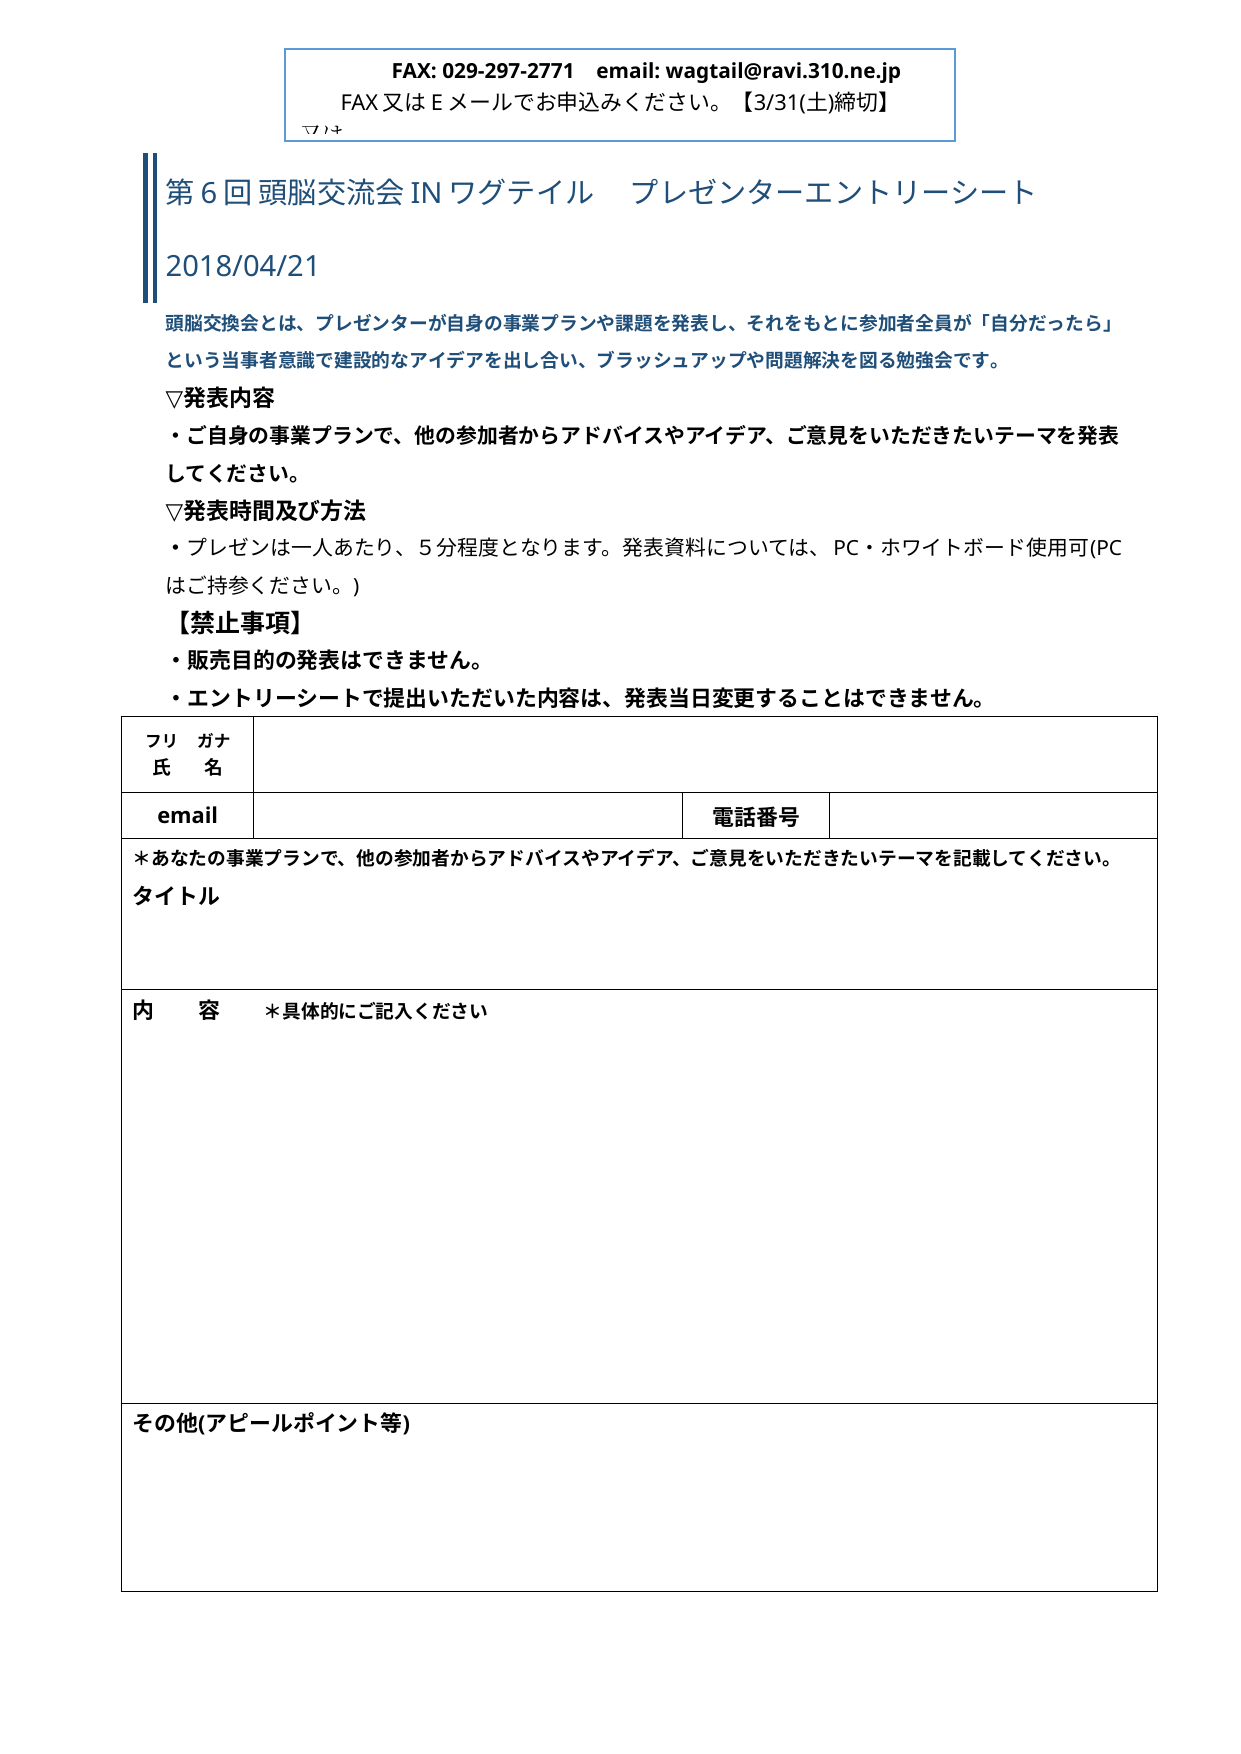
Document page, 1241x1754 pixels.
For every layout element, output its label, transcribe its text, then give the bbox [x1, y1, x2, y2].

table_cell ＊あなたの事業プランで、他の参加者からアドバイスやアイデア、ご意見をいただきたいテーマを記載してください。 [122, 839, 1157, 876]
text ・プレゼンは一人あたり、５分程度となります。発表資料については、PC・ホワイトボード使用可(PCはご持参ください。) [165, 528, 1122, 603]
subtitle 頭脳交換会とは、プレゼンターが自身の事業プランや課題を発表し、それをもとに参加者全員が「自分だったら」という当事者意識で建設的なアイデアを出し合い、ブラッシュアップや問題解決を図る勉強会です。 [165, 303, 1122, 378]
table_cell タイトル [122, 876, 1157, 989]
text ▽発表内容 [165, 378, 1122, 416]
table_header [254, 717, 1157, 792]
table_cell [254, 793, 682, 838]
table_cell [122, 1404, 1157, 1591]
text 第6回 頭脳交流会inワグテイル プレゼンターエントリーシート [165, 153, 1122, 303]
table_header [122, 717, 253, 792]
text ▽発表時間及び方法 [165, 491, 1122, 528]
text ・ご自身の事業プランで、他の参加者からアドバイスやアイデア、ご意見をいただきたいテーマを発表してください。 [165, 416, 1122, 491]
table_cell 内 容 ＊具体的にご記入ください [122, 990, 1157, 1402]
table_cell [830, 793, 1157, 838]
text ・エントリーシートで提出いただいた内容は、発表当日変更することはできません。 [165, 678, 1122, 716]
table_cell 電話番号 [683, 793, 829, 838]
text ・販売目的の発表はできません。 [165, 641, 1166, 678]
text 【禁止事項】 [165, 603, 1166, 641]
table_cell email [122, 793, 253, 838]
